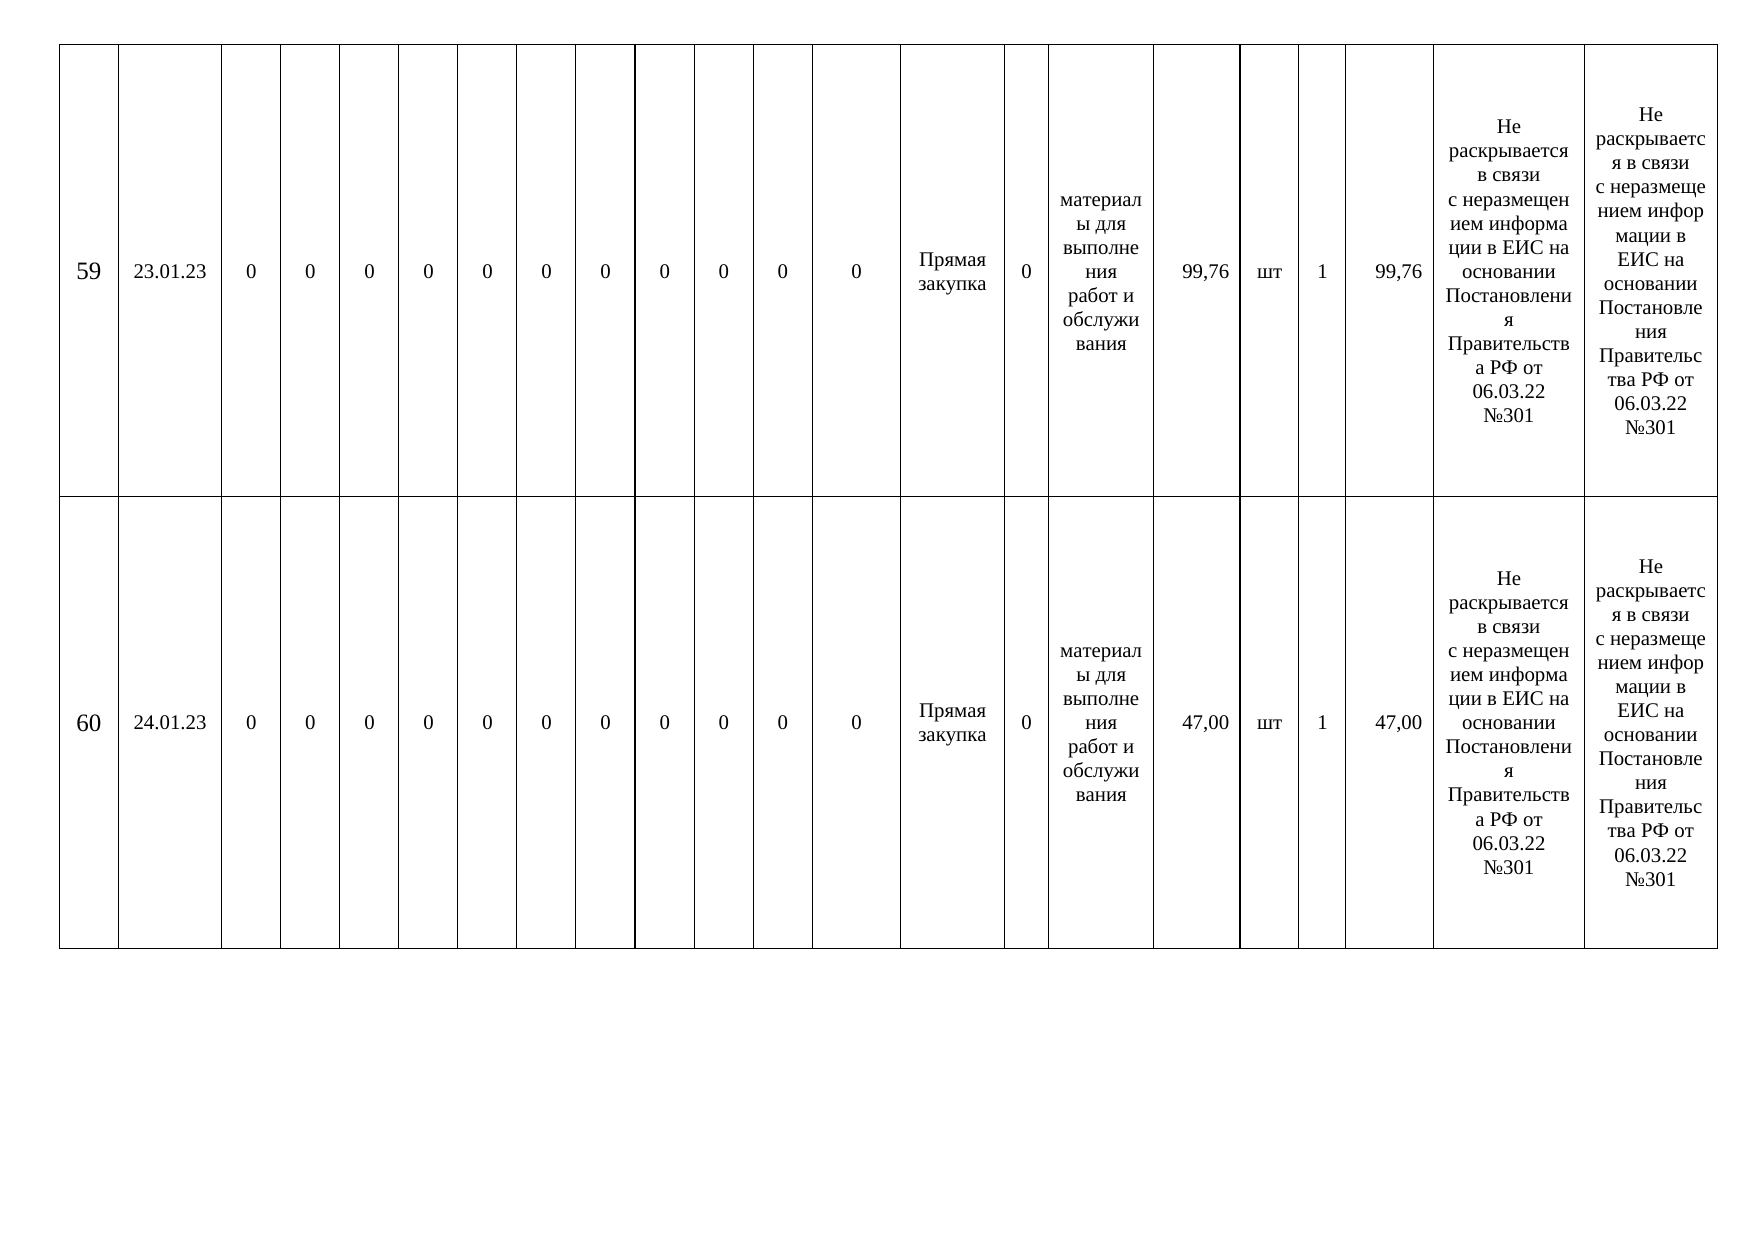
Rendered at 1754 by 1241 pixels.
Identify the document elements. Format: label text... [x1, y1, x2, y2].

table_cell 0 [754, 45, 812, 496]
table_cell 0 [340, 497, 398, 947]
table_cell 0 [813, 497, 900, 947]
table_cell 99,76 [1346, 45, 1433, 496]
table_cell 24.01.23 [119, 497, 221, 947]
table_cell 0 [754, 497, 812, 947]
table_cell шт [1241, 45, 1298, 496]
table_cell 60 [60, 497, 118, 947]
table_cell 0 [636, 497, 694, 947]
table_cell 0 [695, 497, 753, 947]
table_cell 0 [636, 45, 694, 496]
table_cell 59 [60, 45, 118, 496]
table_cell 0 [399, 45, 457, 496]
table_cell Прямая закупка [901, 497, 1004, 947]
table_cell 47,00 [1154, 497, 1239, 947]
table_cell 0 [813, 45, 900, 496]
table_cell 0 [517, 45, 575, 496]
table_cell 0 [281, 45, 339, 496]
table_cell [1585, 45, 1717, 496]
table_cell 1 [1299, 45, 1345, 496]
table_cell 0 [576, 497, 634, 947]
table_cell 99,76 [1154, 45, 1239, 496]
table_cell 0 [576, 45, 634, 496]
table_cell 0 [517, 497, 575, 947]
table_cell 1 [1299, 497, 1345, 947]
table_cell 0 [222, 45, 280, 496]
table_cell 0 [458, 45, 516, 496]
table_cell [1434, 45, 1584, 496]
table_cell 23.01.23 [119, 45, 221, 496]
table_cell 0 [458, 497, 516, 947]
table_cell 0 [281, 497, 339, 947]
table_cell 47,00 [1346, 497, 1433, 947]
table_cell 0 [1005, 497, 1048, 947]
table_cell Прямая закупка [901, 45, 1004, 496]
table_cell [1049, 45, 1153, 496]
table_cell 0 [222, 497, 280, 947]
table_cell 0 [340, 45, 398, 496]
table_cell 0 [695, 45, 753, 496]
table_cell шт [1241, 497, 1298, 947]
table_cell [1049, 497, 1153, 947]
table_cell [1434, 497, 1584, 947]
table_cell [1585, 497, 1717, 947]
table_cell 0 [1005, 45, 1048, 496]
table_cell 0 [399, 497, 457, 947]
